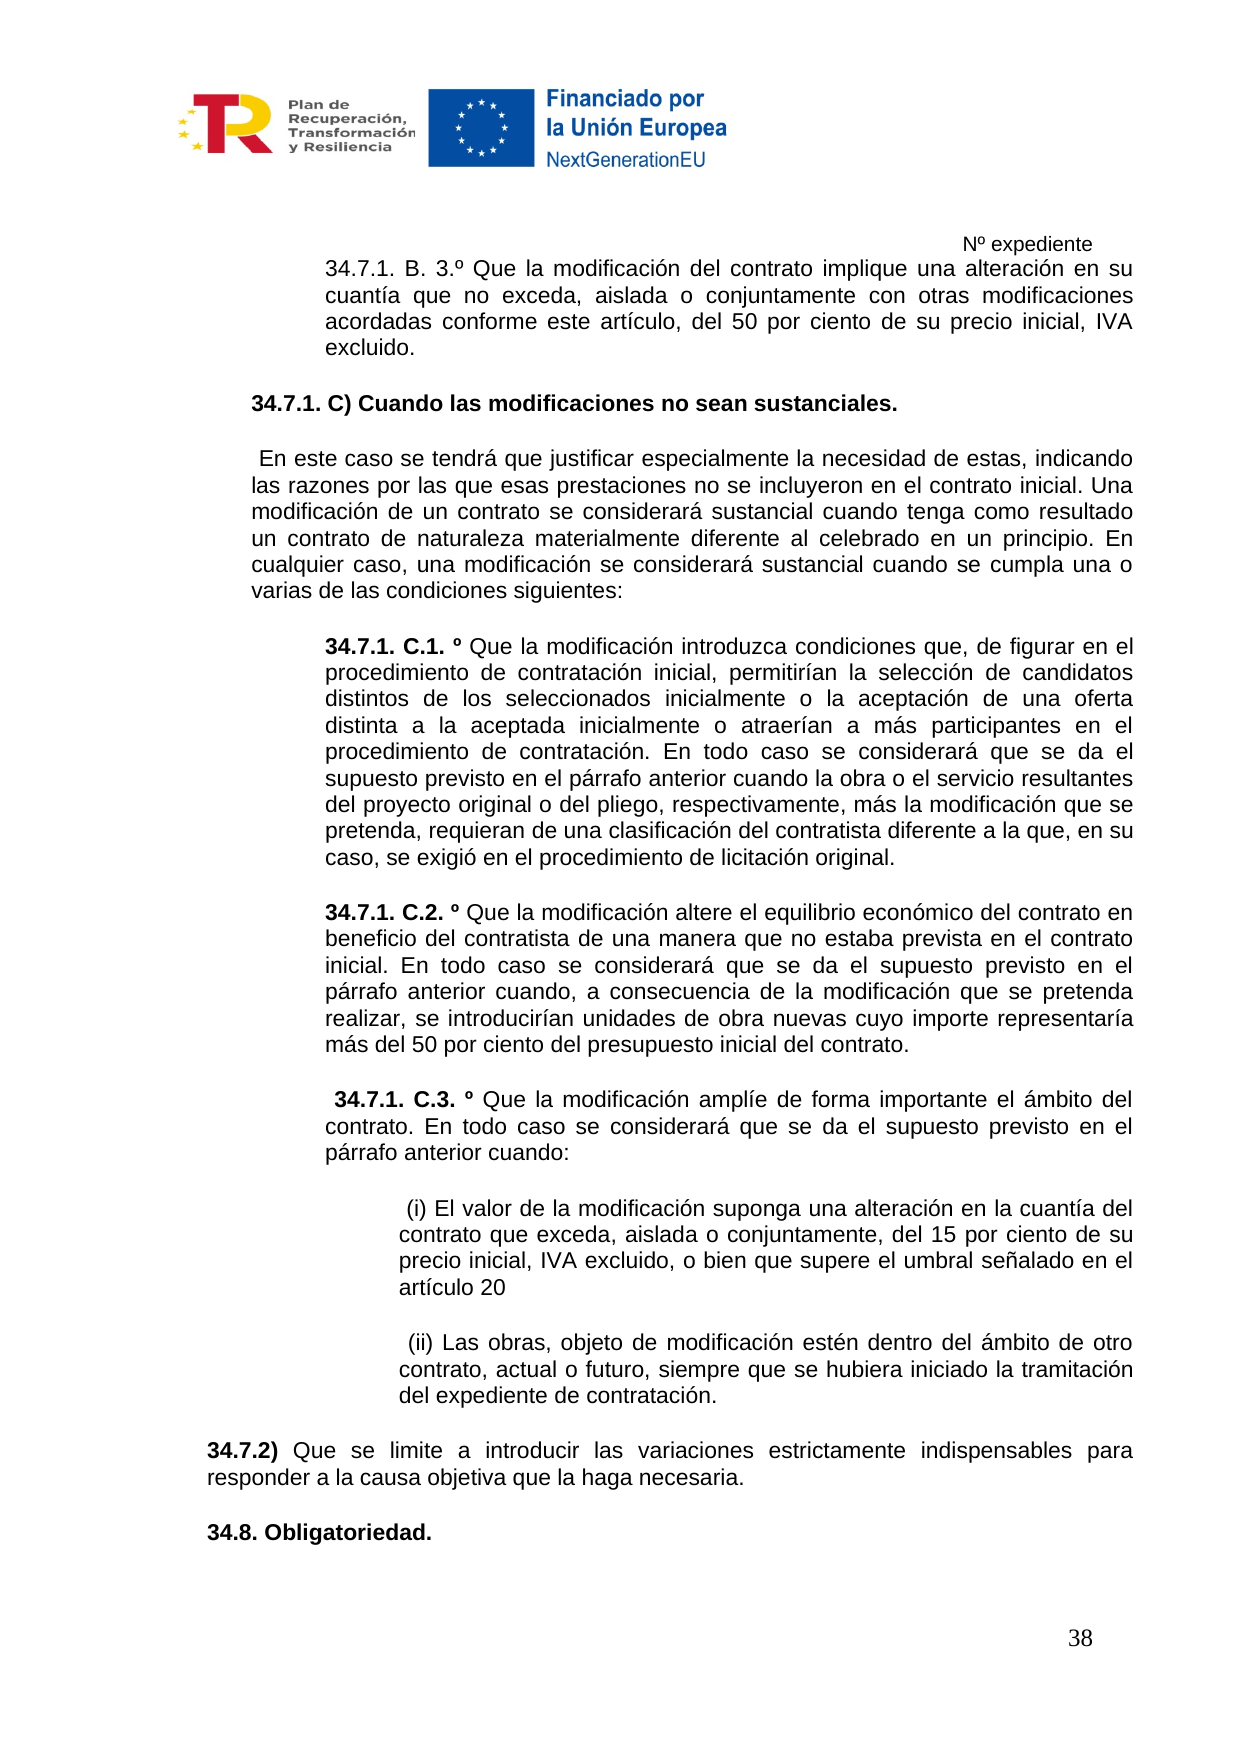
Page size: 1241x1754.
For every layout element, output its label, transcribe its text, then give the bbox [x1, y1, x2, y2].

text 34.7.1. C.2. º Que la modificación altere el equilibrio económico del contrato en beneficio del contratista de una manera que no estaba prevista en el contrato inicial. En todo caso se considerará que se da el supuesto previsto en el párrafo anterior cuando, a consecuencia de la modificación que se pretenda realizar, se introducirían unidades de obra nuevas cuyo importe representaría más del 50 por ciento del presupuesto inicial del contrato. [325, 899, 1134, 1057]
text 34.7.2) Que se limite a introducir las variaciones estrictamente indispensables para responder a la causa objetiva que la haga necesaria. [207, 1437, 1134, 1490]
text En este caso se tendrá que justificar especialmente la necesidad de estas, indicando las razones por las que esas prestaciones no se incluyeron en el contrato inicial. Una modificación de un contrato se considerará sustancial cuando tenga como resultado un contrato de naturaleza materialmente diferente al celebrado en un principio. En cualquier caso, una modificación se considerará sustancial cuando se cumpla una o varias de las condiciones siguientes: [251, 445, 1134, 603]
text 34.7.1. C) Cuando las modificaciones no sean sustanciales. [251, 390, 1134, 416]
text (ii) Las obras, objeto de modificación estén dentro del ámbito de otro contrato, actual o futuro, siempre que se hubiera iniciado la tramitación del expediente de contratación. [399, 1329, 1134, 1408]
picture [177, 73, 733, 174]
text 34.7.1. C.3. º Que la modificación amplíe de forma importante el ámbito del contrato. En todo caso se considerará que se da el supuesto previsto en el párrafo anterior cuando: [325, 1086, 1134, 1165]
text 34.8. Obligatoriedad. [207, 1519, 1134, 1546]
text (i) El valor de la modificación suponga una alteración en la cuantía del contrato que exceda, aislada o conjuntamente, del 15 por ciento de su precio inicial, IVA excluido, o bien que supere el umbral señalado en el artículo 20 [399, 1194, 1134, 1300]
text 34.7.1. B. 3.º Que la modificación del contrato implique una alteración en su cuantía que no exceda, aislada o conjuntamente con otras modificaciones acordadas conforme este artículo, del 50 por ciento de su precio inicial, IVA excluido. [325, 255, 1134, 361]
text 34.7.1. C.1. º Que la modificación introduzca condiciones que, de figurar en el procedimiento de contratación inicial, permitirían la selección de candidatos distintos de los seleccionados inicialmente o la aceptación de una oferta distinta a la aceptada inicialmente o atraerían a más participantes en el procedimiento de contratación. En todo caso se considerará que se da el supuesto previsto en el párrafo anterior cuando la obra o el servicio resultantes del proyecto original o del pliego, respectivamente, más la modificación que se pretenda, requieran de una clasificación del contratista diferente a la que, en su caso, se exigió en el procedimiento de licitación original. [325, 633, 1134, 870]
